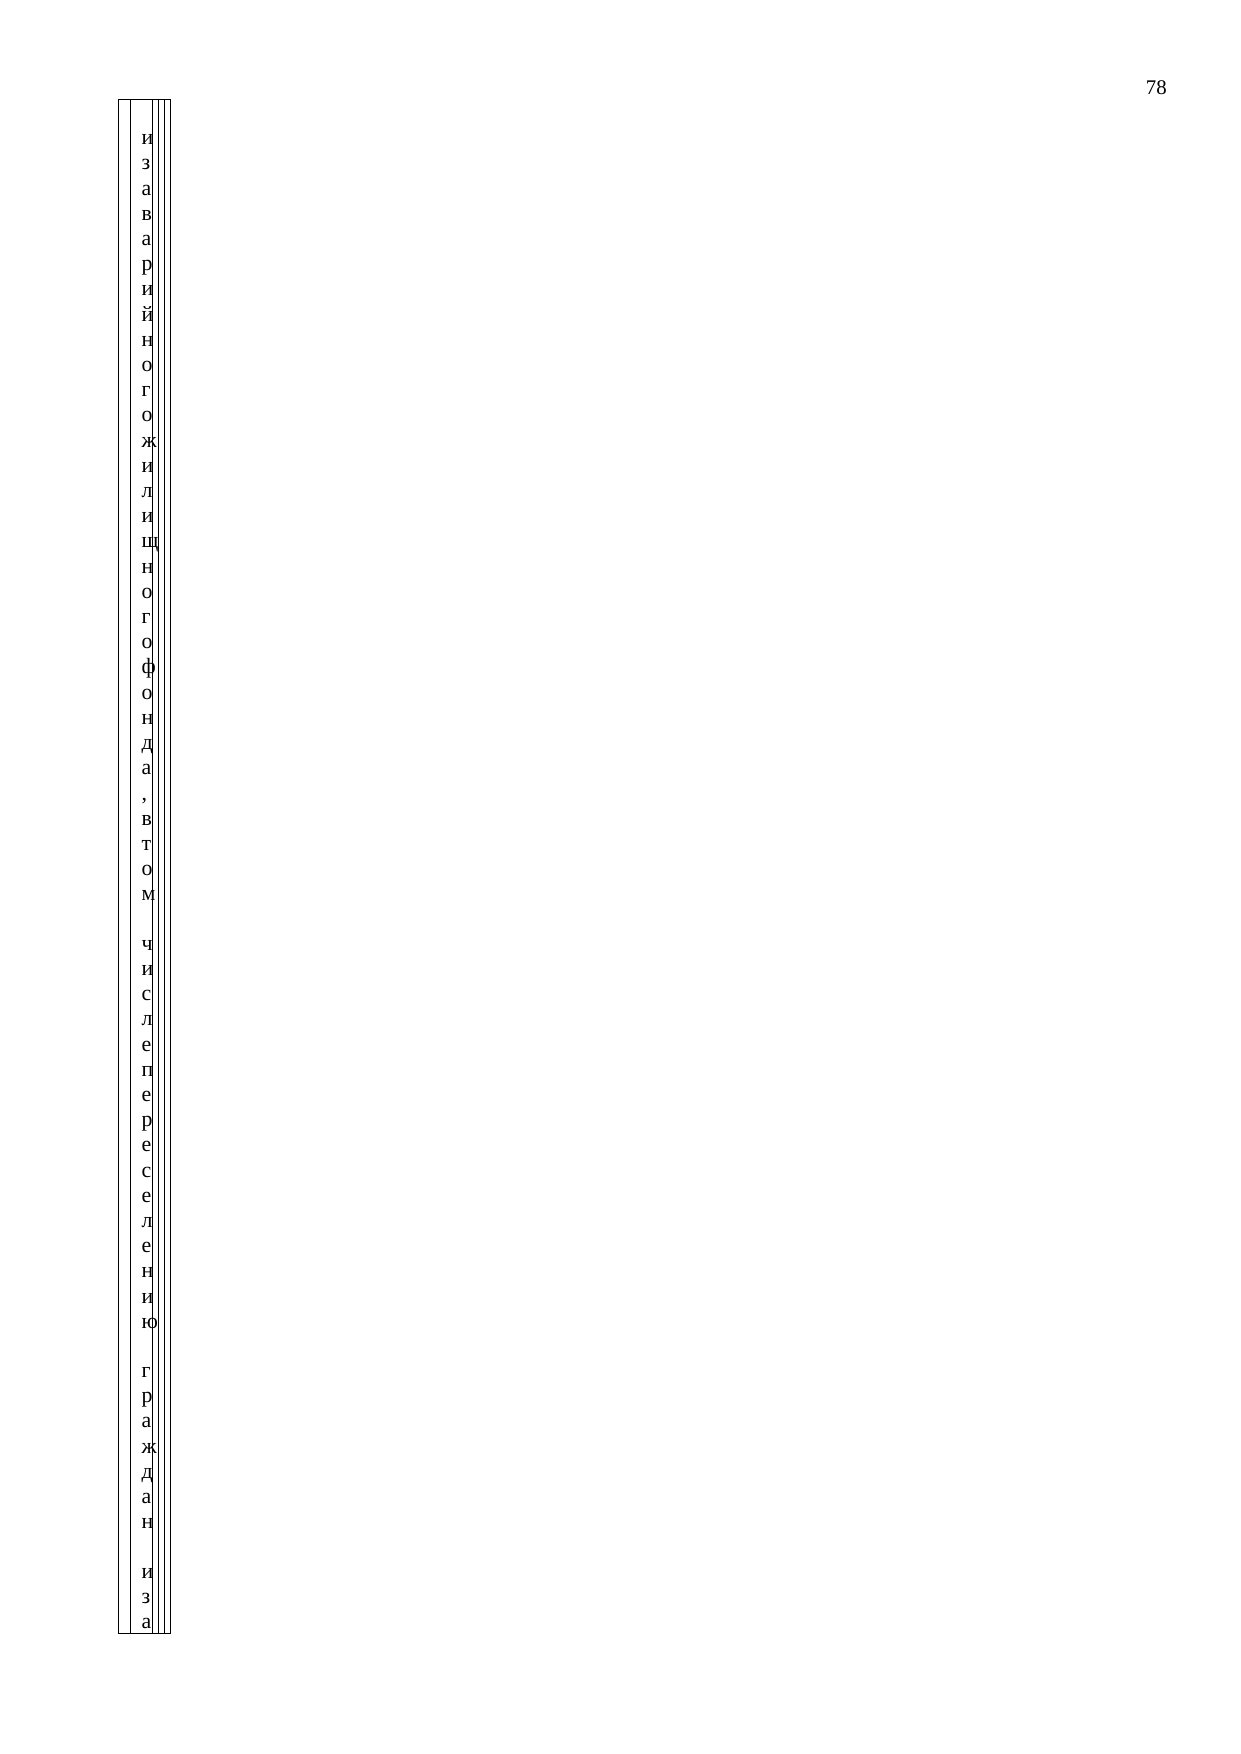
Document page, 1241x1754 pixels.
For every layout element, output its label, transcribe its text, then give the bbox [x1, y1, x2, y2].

table_cell [159, 100, 164, 1633]
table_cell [119, 100, 130, 1633]
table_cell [131, 100, 152, 1633]
table_cell [165, 100, 170, 1633]
